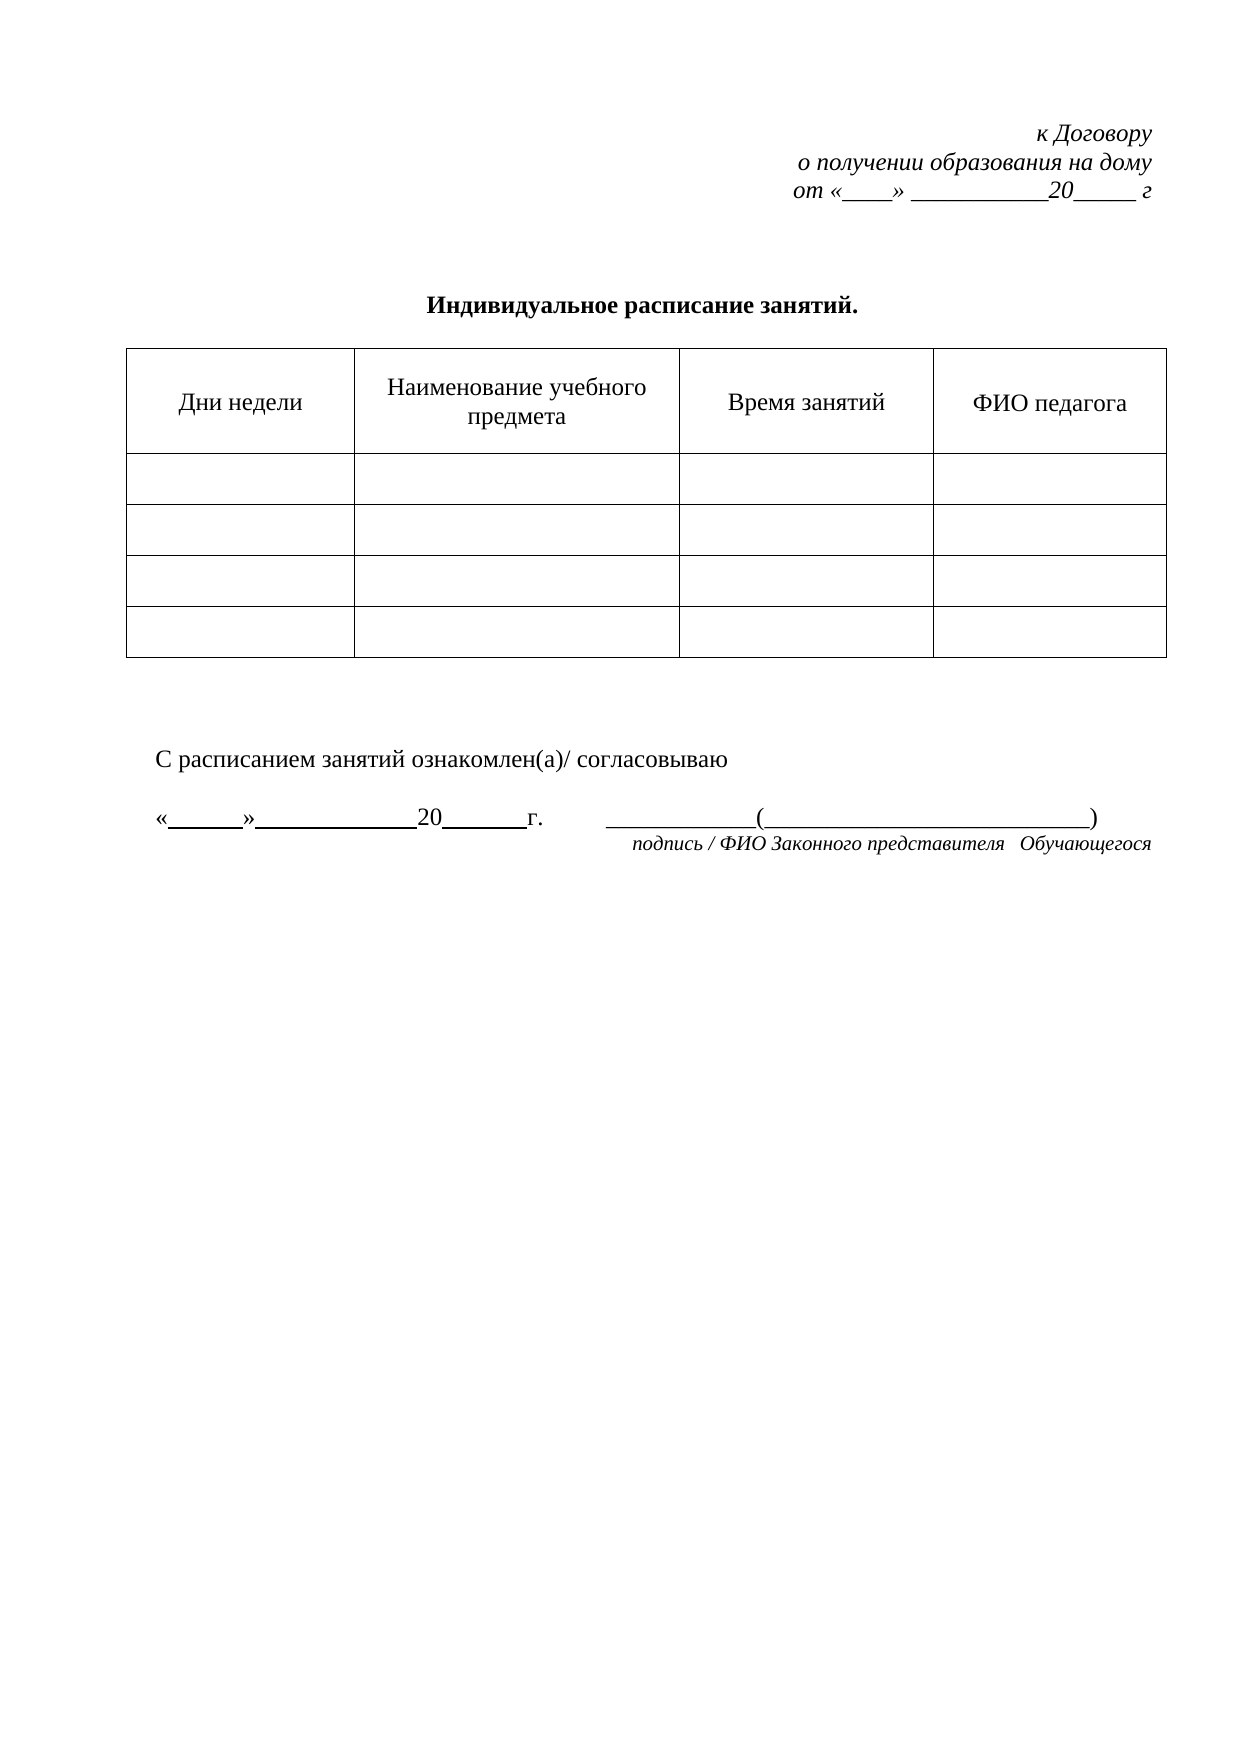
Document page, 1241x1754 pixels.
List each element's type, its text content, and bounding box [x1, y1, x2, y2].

text подпись / ФИО Законного представителя Обучающегося [133, 831, 1152, 855]
table_cell [934, 556, 1166, 606]
text « » 20 г. ____________(__________________________) [155, 802, 1152, 831]
table_cell [127, 607, 354, 657]
table_cell [680, 454, 933, 504]
table_cell [355, 505, 679, 555]
table_cell [127, 505, 354, 555]
table_cell [934, 505, 1166, 555]
text от «____» ___________20_____ г [575, 176, 1152, 204]
table_header Дни недели [127, 349, 354, 453]
table_cell [127, 556, 354, 606]
text Индивидуальное расписание занятий. [133, 291, 1152, 319]
table_header Время занятий [680, 349, 933, 453]
table_cell [355, 607, 679, 657]
table_cell [680, 607, 933, 657]
table_cell [934, 454, 1166, 504]
table_header ФИО педагога [934, 349, 1166, 453]
table_cell [680, 505, 933, 555]
table_cell [680, 556, 933, 606]
text к Договору [575, 118, 1152, 147]
text С расписанием занятий ознакомлен(а)/ согласовываю [155, 744, 1152, 773]
table_cell [355, 454, 679, 504]
text о получении образования на дому [575, 147, 1152, 176]
table_cell [934, 607, 1166, 657]
table_cell [355, 556, 679, 606]
table_header Наименование учебного предмета [355, 349, 679, 453]
table_cell [127, 454, 354, 504]
